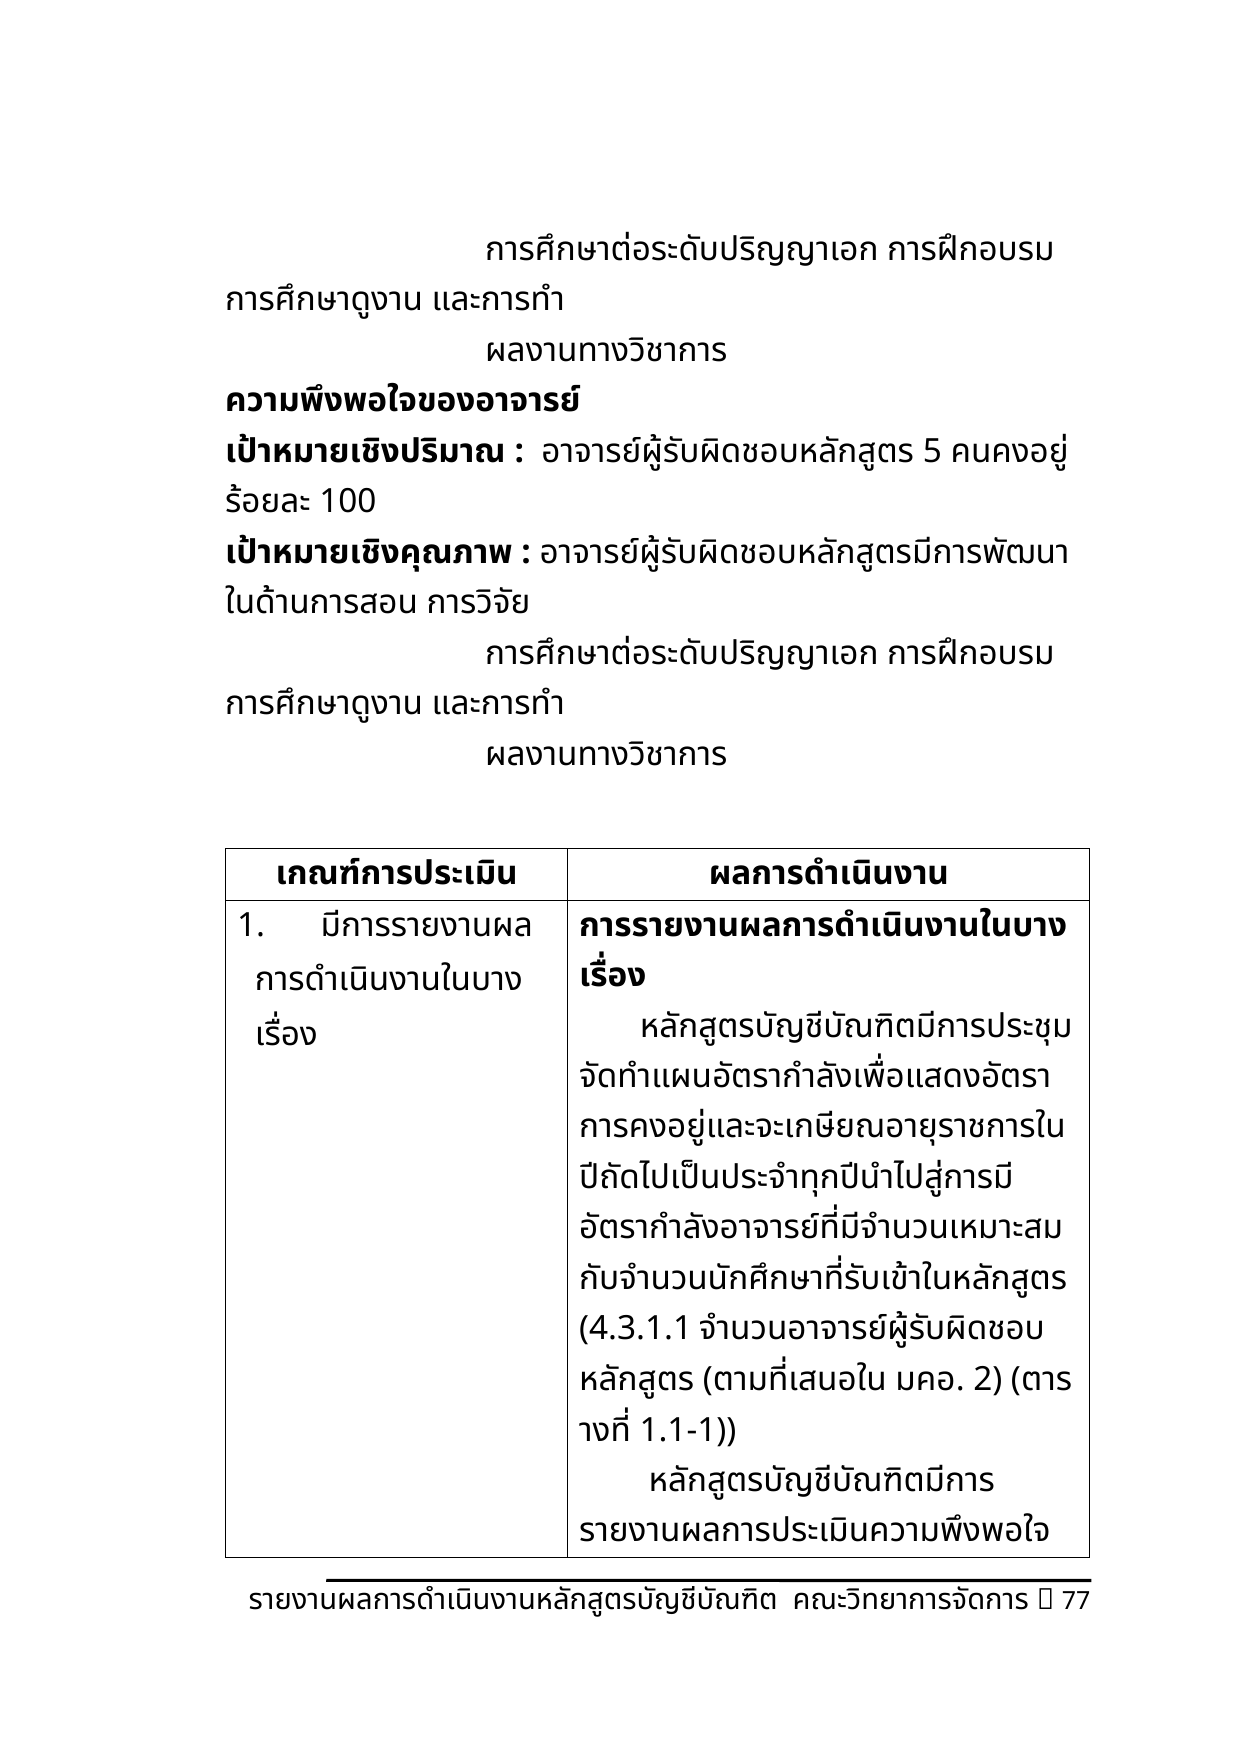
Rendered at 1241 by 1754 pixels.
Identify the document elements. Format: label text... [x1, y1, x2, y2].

text ความพึงพอใจของอาจารย์ [225, 376, 1090, 427]
text เป้าหมายเชิงคุณภาพ : อาจารย์ผู้รับผิดชอบหลักสูตรมีการพัฒนาในด้านการสอน การวิจัย [225, 528, 1090, 629]
text การศึกษาต่อระดับปริญญาเอก การฝึกอบรม การศึกษาดูงาน และการทำ [225, 225, 1090, 326]
text ผลงานทางวิชาการ [225, 326, 1090, 376]
text การศึกษาต่อระดับปริญญาเอก การฝึกอบรม การศึกษาดูงาน และการทำ [225, 629, 1090, 730]
text เป้าหมายเชิงปริมาณ : อาจารย์ผู้รับผิดชอบหลักสูตร 5 คนคงอยู่ร้อยละ 100 [225, 427, 1090, 528]
table_cell มีการรายงานผลการดำเนินงานในบางเรื่อง [226, 901, 567, 1557]
table_header ผลการดำเนินงาน [568, 849, 1089, 900]
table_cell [568, 901, 1089, 1557]
text ผลงานทางวิชาการ [225, 730, 1090, 780]
table_header เกณฑ์การประเมิน [226, 849, 567, 900]
